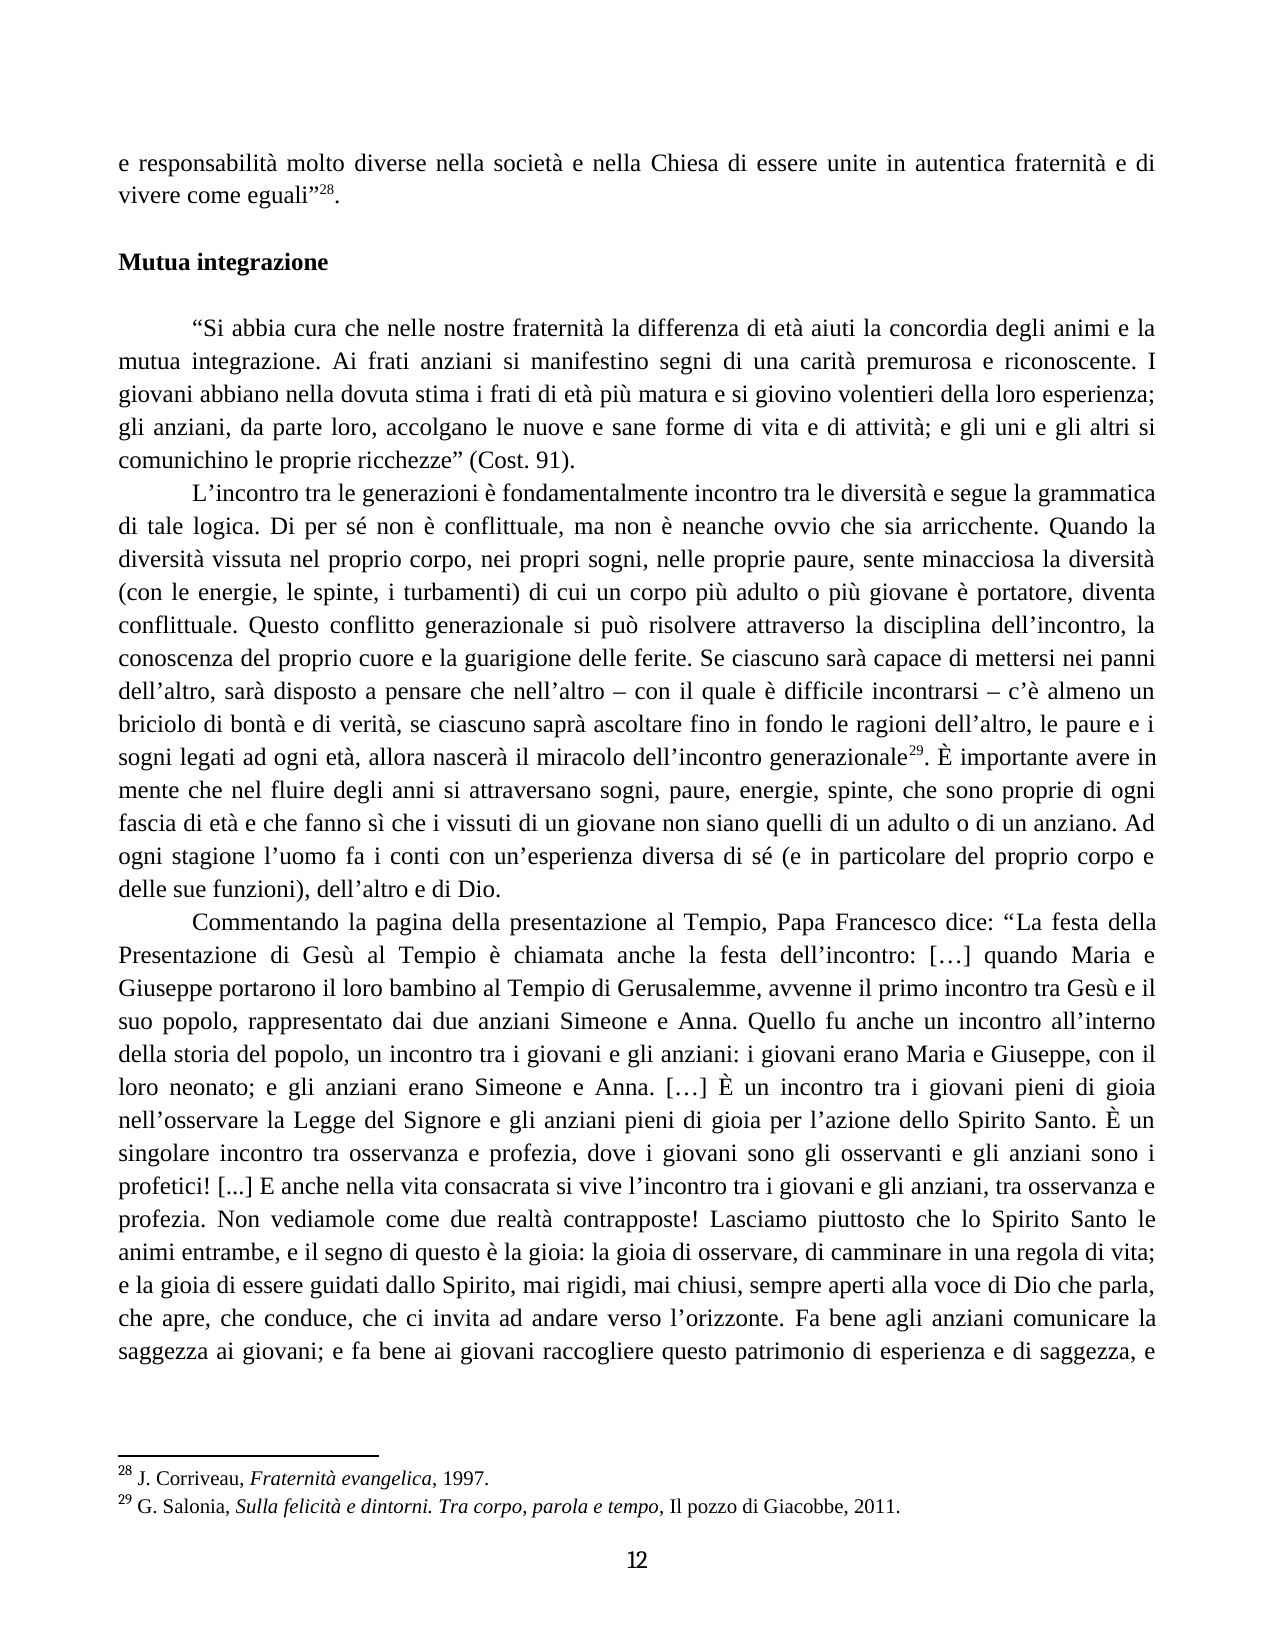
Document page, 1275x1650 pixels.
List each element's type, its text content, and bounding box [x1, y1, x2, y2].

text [118, 907, 1157, 1365]
text Mutua integrazione [118, 247, 1157, 275]
text L’incontro tra le generazioni è fondamentalmente incontro tra le diversità e segue la grammatica di tale logica. Di per sé non è conflittuale, ma non è neanche ovvio che sia arricchente. Quando la diversità vissuta nel proprio corpo, nei propri sogni, nelle proprie paure, sente minacciosa la diversità (con le energie, le spinte, i turbamenti) di cui un corpo più adulto o più giovane è portatore, diventa conflittuale. Questo conflitto generazionale si può risolvere attraverso la disciplina dell’incontro, la conoscenza del proprio cuore e la guarigione delle ferite. Se ciascuno sarà capace di mettersi nei panni dell’altro, sarà disposto a pensare che nell’altro – con il quale è difficile incontrarsi – c’è almeno un briciolo di bontà e di verità, se ciascuno saprà ascoltare fino in fondo le ragioni dell’altro, le paure e i sogni legati ad ogni età, allora nascerà il miracolo dell’incontro generazionale. È importante avere in mente che nel fluire degli anni si attraversano sogni, paure, energie, spinte, che sono proprie di ogni fascia di età e che fanno sì che i vissuti di un giovane non siano quelli di un adulto o di un anziano. Ad ogni stagione l’uomo fa i conti con un’esperienza diversa di sé (e in particolare del proprio corpo e delle sue funzioni), dell’altro e di Dio. [118, 478, 1157, 903]
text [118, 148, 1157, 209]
text “Si abbia cura che nelle nostre fraternità la differenza di età aiuti la concordia degli animi e la mutua integrazione. Ai frati anziani si manifestino segni di una carità premurosa e riconoscente. I giovani abbiano nella dovuta stima i frati di età più matura e si giovino volentieri della loro esperienza; gli anziani, da parte loro, accolgano le nuove e sane forme di vita e di attività; e gli uni e gli altri si comunichino le proprie ricchezze” (Cost. 91). [118, 313, 1157, 473]
